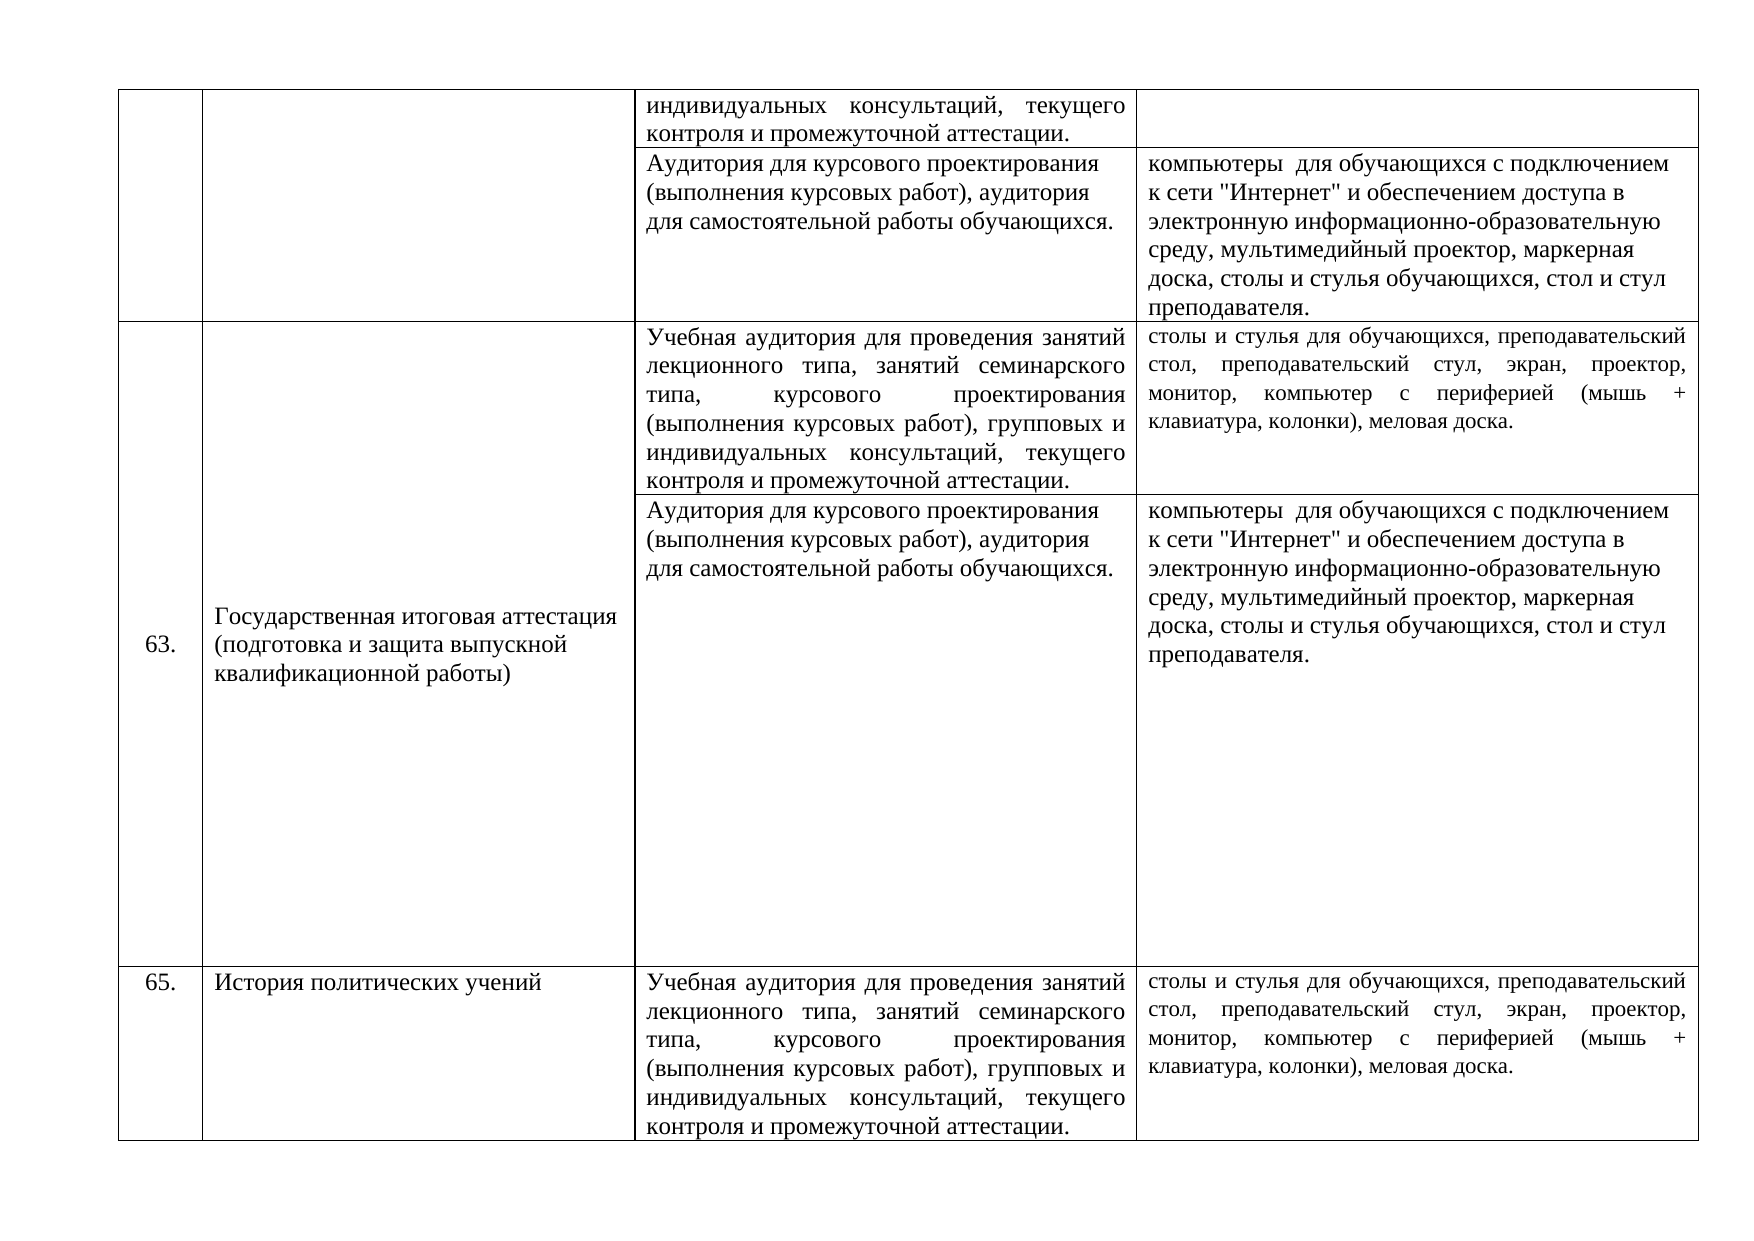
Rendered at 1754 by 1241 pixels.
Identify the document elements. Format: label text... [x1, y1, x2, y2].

table_cell Аудитория для курсового проектирования (выполнения курсовых работ), аудитория для самостоятельной работы обучающихся. [636, 495, 1136, 966]
table_cell Аудитория для курсового проектирования (выполнения курсовых работ), аудитория для самостоятельной работы обучающихся. [636, 148, 1136, 321]
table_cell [203, 90, 634, 321]
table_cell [1137, 90, 1698, 147]
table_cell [203, 967, 634, 1139]
table_cell [119, 967, 202, 1139]
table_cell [636, 90, 1136, 147]
table_cell [119, 322, 202, 966]
table_cell [119, 90, 202, 321]
table_cell Государственная итоговая аттестация (подготовка и защита выпускной квалификационной работы) [203, 322, 634, 966]
